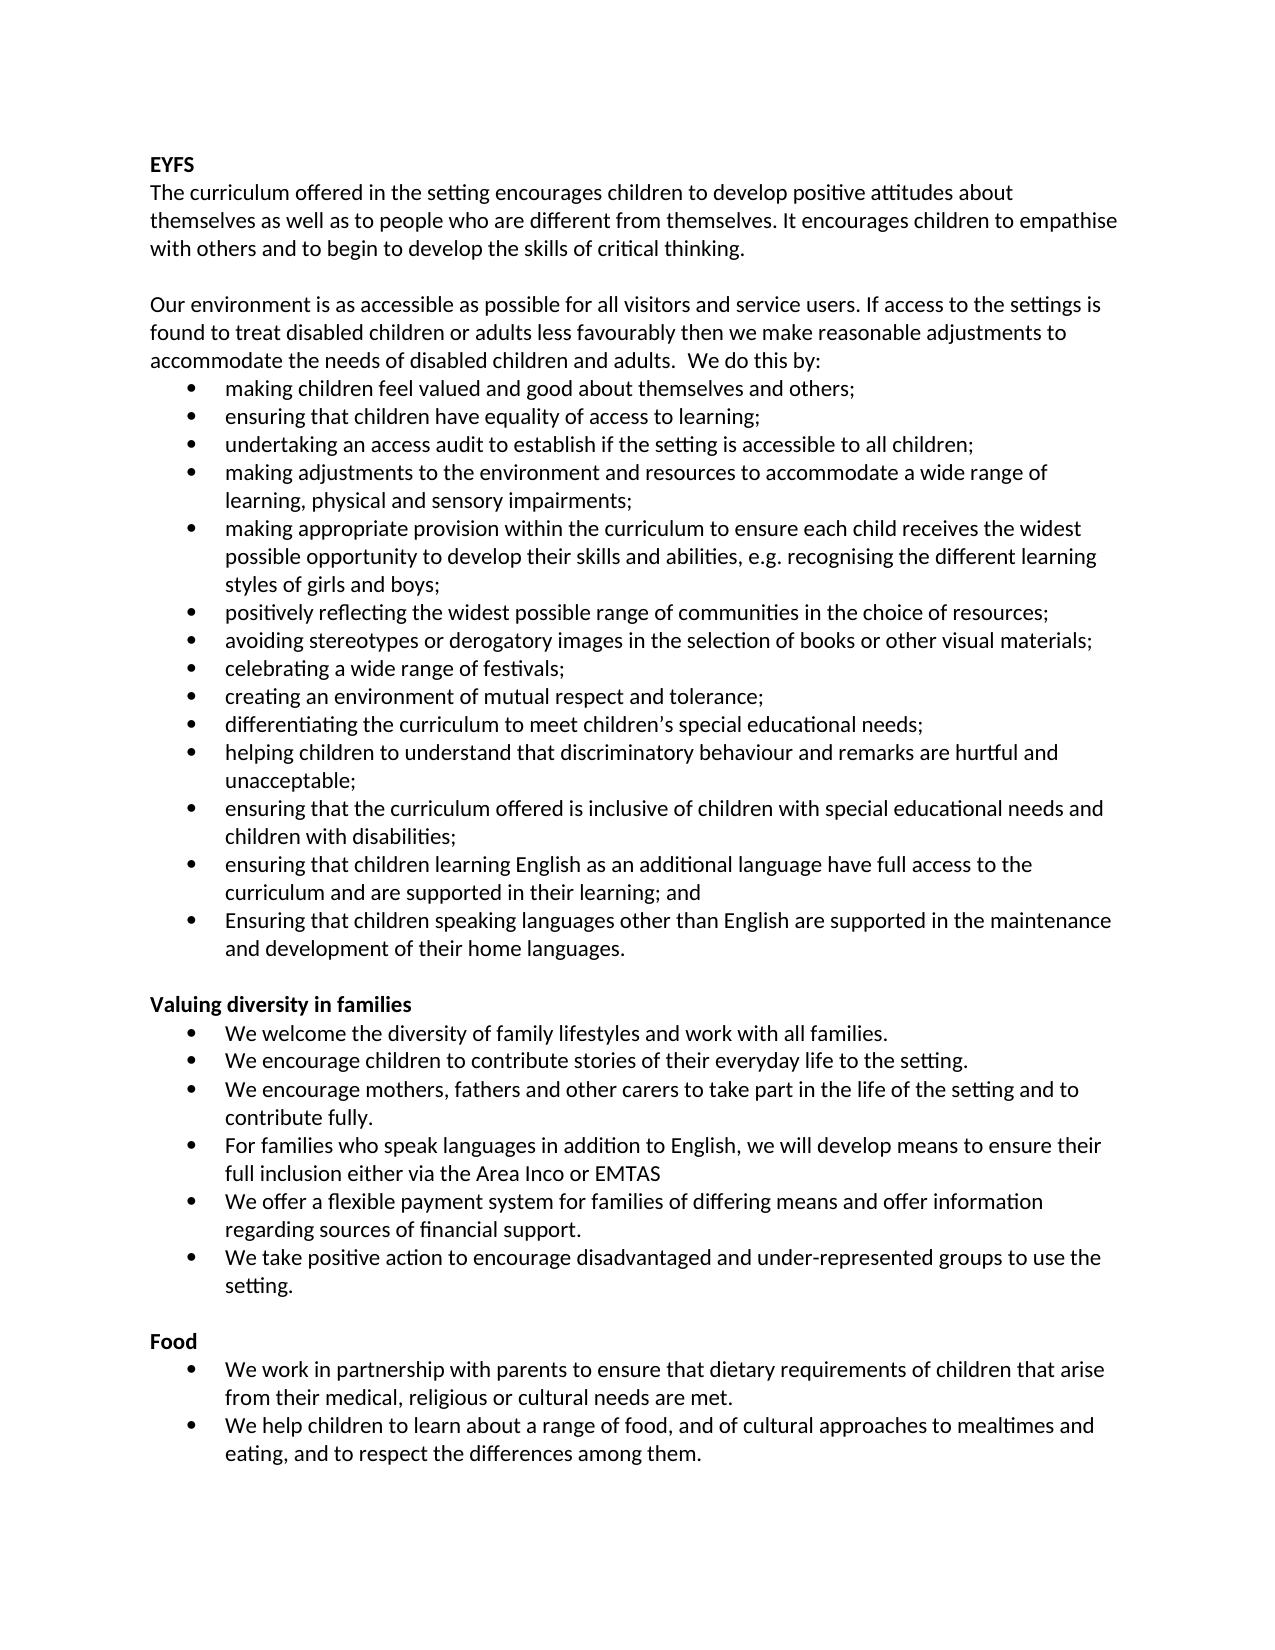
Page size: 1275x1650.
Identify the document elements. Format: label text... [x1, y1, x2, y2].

list For families who speak languages in addition to English, we will develop means to ensure their full inclusion either via the Area Inco or EMTAS [187, 1131, 1125, 1187]
list making adjustments to the environment and resources to accommodate a wide range of learning, physical and sensory impairments; [187, 458, 1125, 514]
subtitle EYFS [150, 150, 1125, 178]
list Ensuring that children speaking languages other than English are supported in the maintenance and development of their home languages. [187, 907, 1125, 963]
list We welcome the diversity of family lifestyles and work with all families. [187, 1019, 1125, 1047]
list We take positive action to encourage disadvantaged and under-represented groups to use the setting. [187, 1243, 1125, 1299]
list We help children to learn about a range of food, and of cultural approaches to mealtimes and eating, and to respect the differences among them. [187, 1411, 1125, 1467]
list differentiating the curriculum to meet children’s special educational needs; [187, 710, 1125, 738]
list avoiding stereotypes or derogatory images in the selection of books or other visual materials; [187, 626, 1125, 654]
list celebrating a wide range of festivals; [187, 654, 1125, 682]
text The curriculum offered in the setting encourages children to develop positive attitudes about themselves as well as to people who are different from themselves. It encourages children to empathise with others and to begin to develop the skills of critical thinking. [150, 178, 1125, 262]
list We offer a flexible payment system for families of differing means and offer information regarding sources of financial support. [187, 1187, 1125, 1243]
list creating an environment of mutual respect and tolerance; [187, 682, 1125, 710]
list We work in partnership with parents to ensure that dietary requirements of children that arise from their medical, religious or cultural needs are met. [187, 1355, 1125, 1411]
list helping children to understand that discriminatory behaviour and remarks are hurtful and unacceptable; [187, 738, 1125, 794]
list undertaking an access audit to establish if the setting is accessible to all children; [187, 430, 1125, 458]
list ensuring that children learning English as an additional language have full access to the curriculum and are supported in their learning; and [187, 851, 1125, 907]
list making appropriate provision within the curriculum to ensure each child receives the widest possible opportunity to develop their skills and abilities, e.g. recognising the different learning styles of girls and boys; [187, 514, 1125, 598]
list ensuring that the curriculum offered is inclusive of children with special educational needs and children with disabilities; [187, 794, 1125, 851]
list ensuring that children have equality of access to learning; [187, 402, 1125, 430]
subtitle Food [150, 1327, 1125, 1355]
text Our environment is as accessible as possible for all visitors and service users. If access to the settings is found to treat disabled children or adults less favourably then we make reasonable adjustments to accommodate the needs of disabled children and adults. We do this by: [150, 290, 1125, 374]
list positively reflecting the widest possible range of communities in the choice of resources; [187, 598, 1125, 626]
list making children feel valued and good about themselves and others; [187, 374, 1125, 402]
subtitle Valuing diversity in families [150, 991, 1125, 1019]
list We encourage mothers, fathers and other carers to take part in the life of the setting and to contribute fully. [187, 1075, 1125, 1131]
list We encourage children to contribute stories of their everyday life to the setting. [187, 1047, 1125, 1075]
